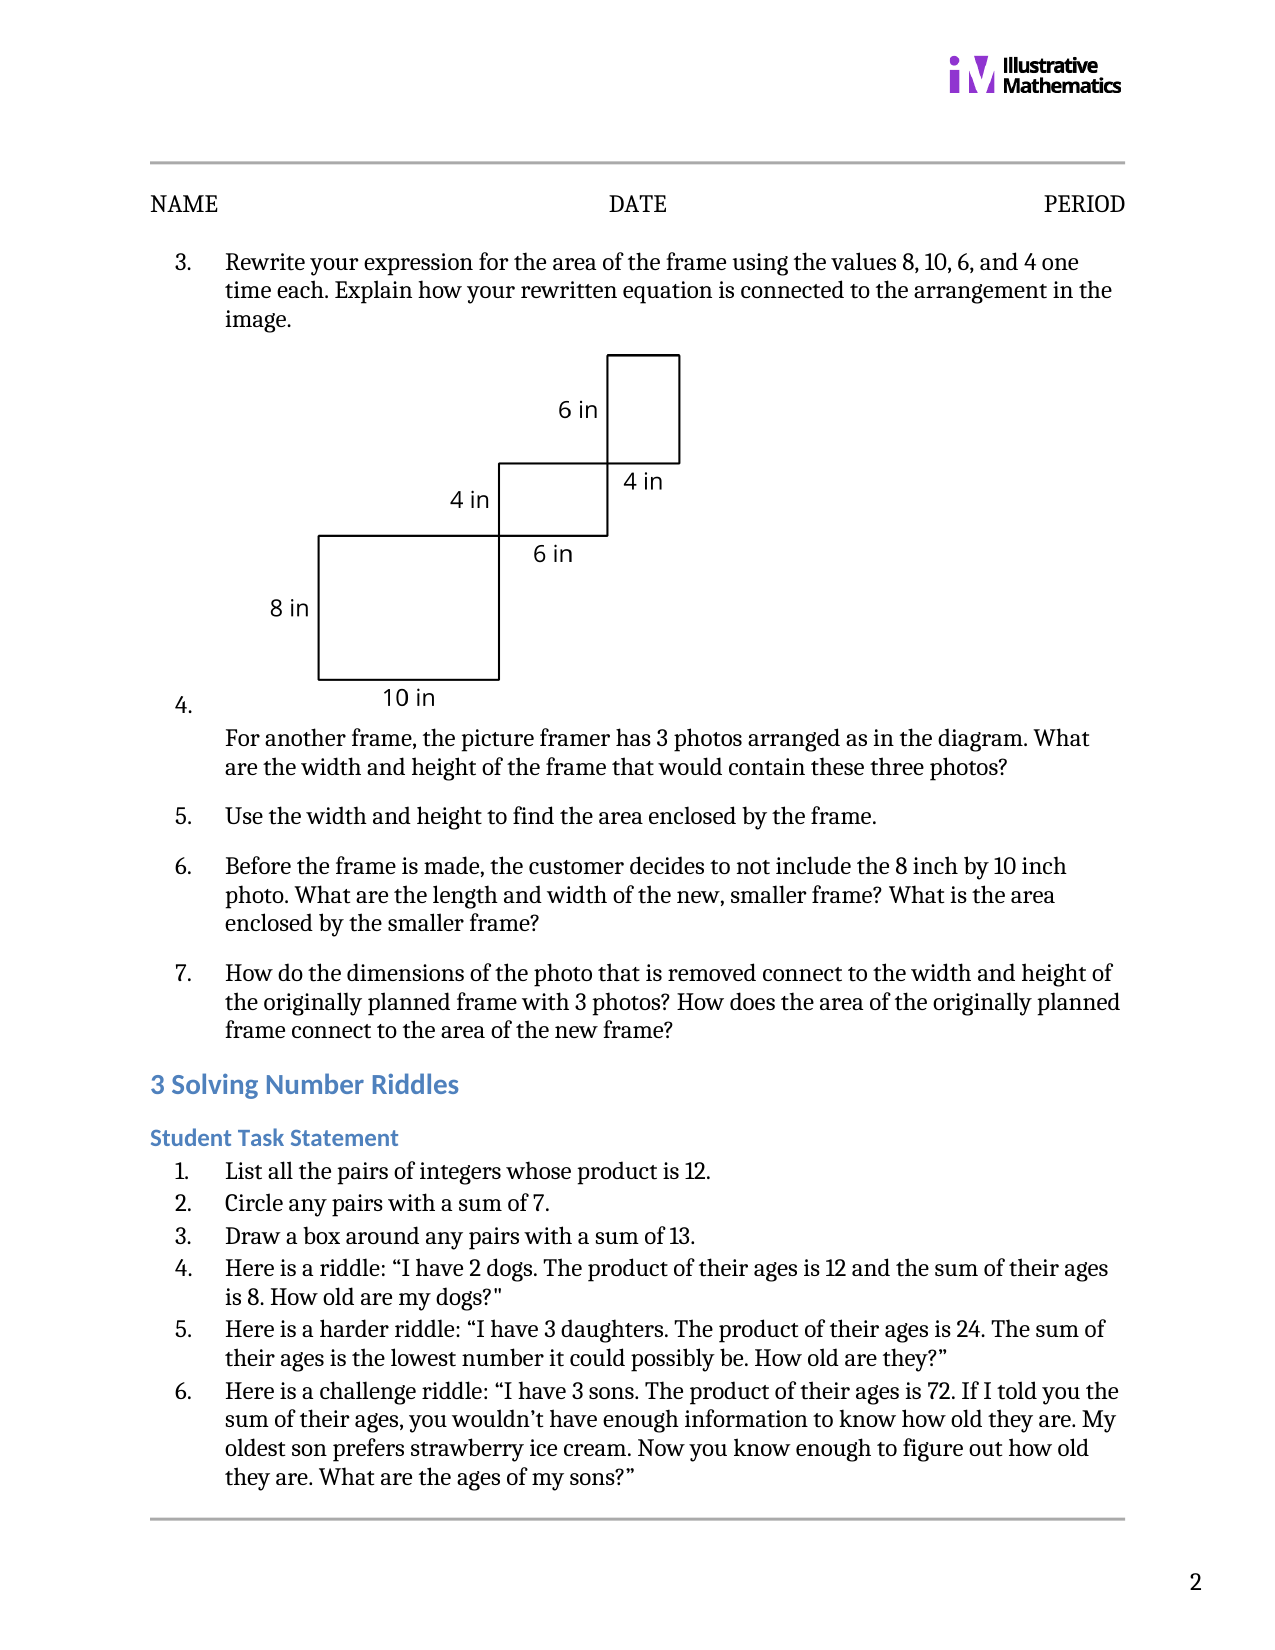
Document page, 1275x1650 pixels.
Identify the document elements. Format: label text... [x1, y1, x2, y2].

subtitle Student Task Statement [150, 1122, 1125, 1153]
list Here is a harder riddle: “I have 3 daughters. The product of their ages is 24. The sum of their ages is the lowest number it could possibly be. How old are they?” [175, 1315, 1125, 1373]
subtitle 3 Solving Number Riddles [150, 1066, 1125, 1102]
list Circle any pairs with a sum of 7. [175, 1189, 1125, 1218]
list Before the frame is made, the customer decides to not include the 8 inch by 10 inch photo. What are the length and width of the new, smaller frame? What is the area enclosed by the smaller frame? [175, 852, 1125, 938]
list Draw a box around any pairs with a sum of 13. [175, 1222, 1125, 1250]
list How do the dimensions of the photo that is removed connect to the width and height of the originally planned frame with 3 photos? How does the area of the originally planned frame connect to the area of the new frame? [175, 959, 1125, 1045]
list Use the width and height to find the area enclosed by the frame. [175, 802, 1125, 831]
list For another frame, the picture framer has 3 photos arranged as in the diagram. What are the width and height of the frame that would contain these three photos? [175, 724, 1125, 781]
picture [243, 354, 732, 714]
list Here is a challenge riddle: “I have 3 sons. The product of their ages is 72. If I told you the sum of their ages, you wouldn’t have enough information to know how old they are. My oldest son prefers strawberry ice cream. Now you know enough to figure out how old they are. What are the ages of my sons?” [175, 1377, 1125, 1492]
picture [949, 55, 1121, 93]
list List all the pairs of integers whose product is 12. [175, 1157, 1125, 1185]
list Rewrite your expression for the area of the frame using the values 8, 10, 6, and 4 one time each. Explain how your rewritten equation is connected to the arrangement in the image. [175, 247, 1125, 334]
list Here is a riddle: “I have 2 dogs. The product of their ages is 12 and the sum of their ages is 8. How old are my dogs?" [175, 1254, 1125, 1312]
